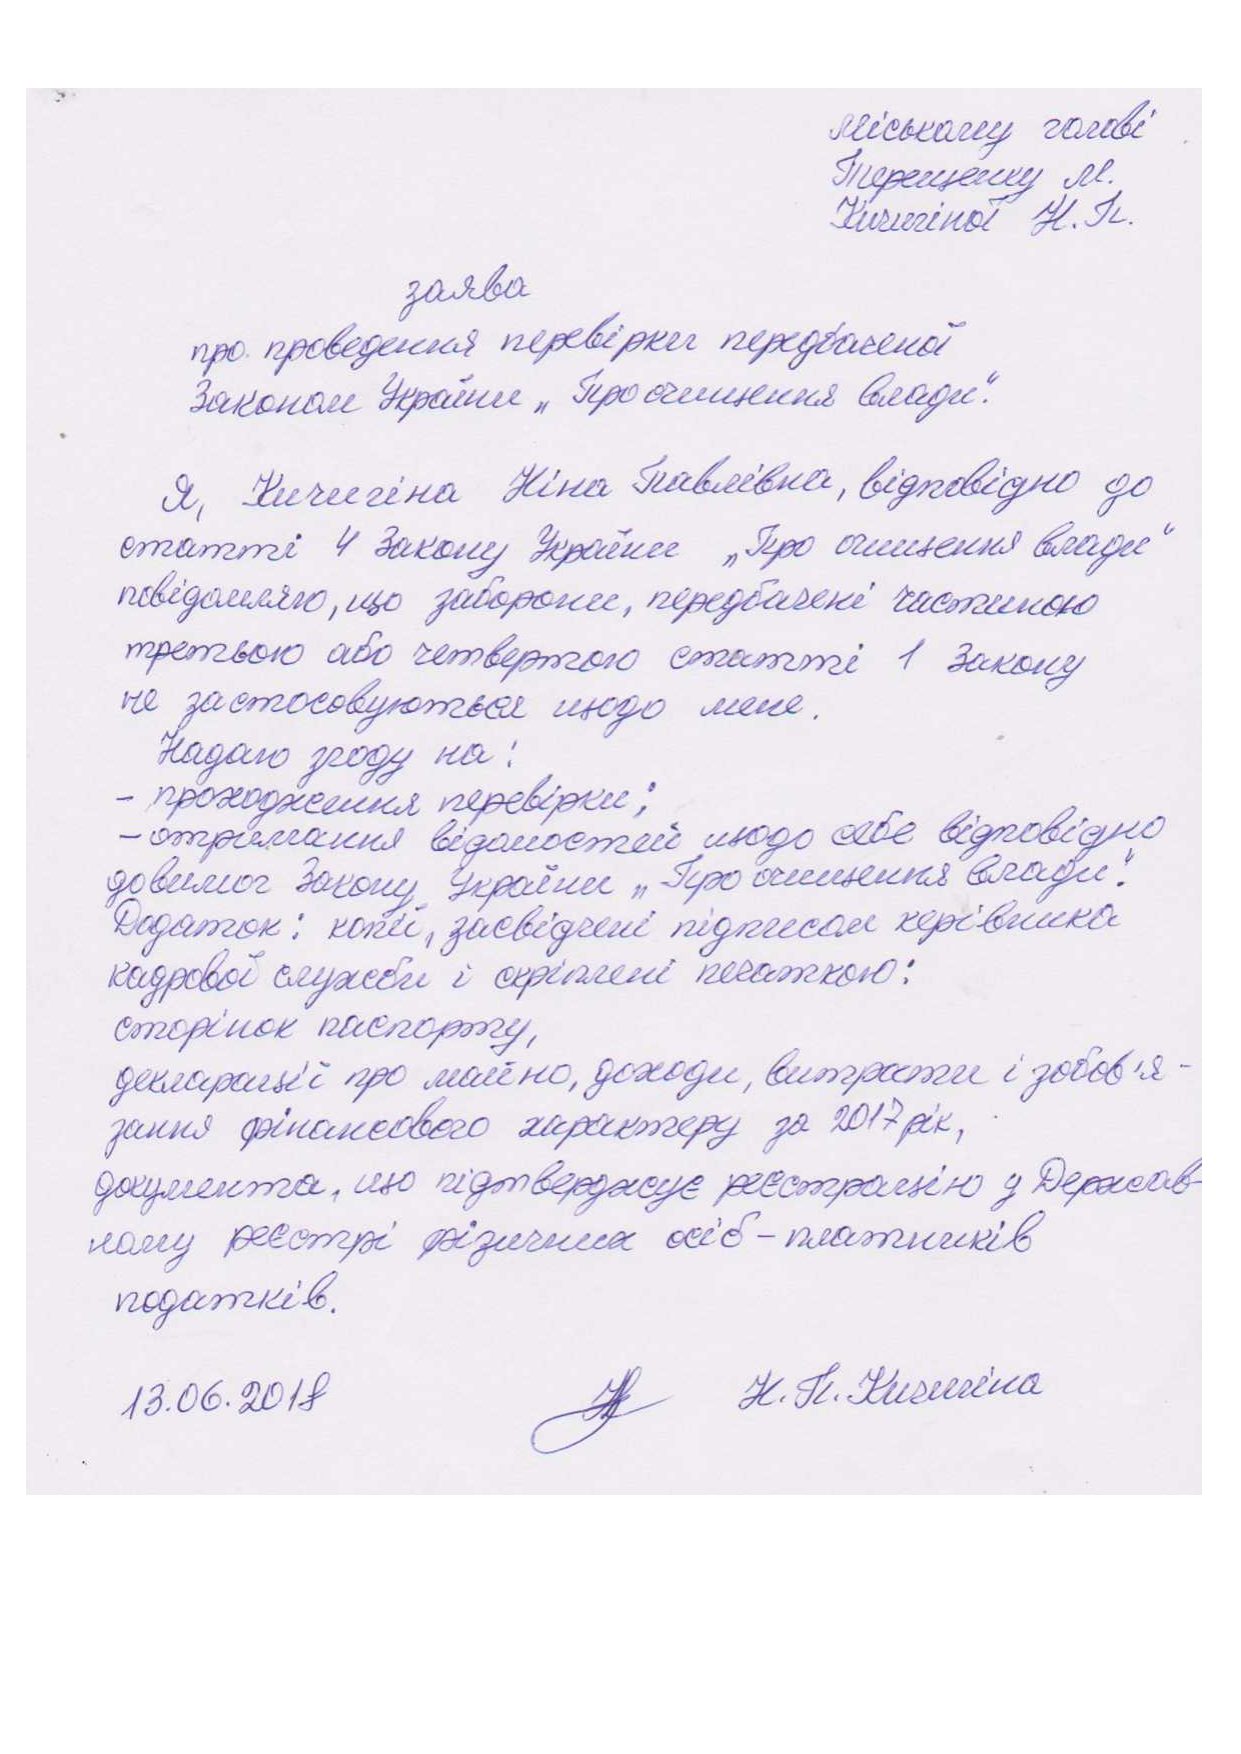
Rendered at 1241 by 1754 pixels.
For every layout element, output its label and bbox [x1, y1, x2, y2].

picture [26, 88, 1202, 1495]
